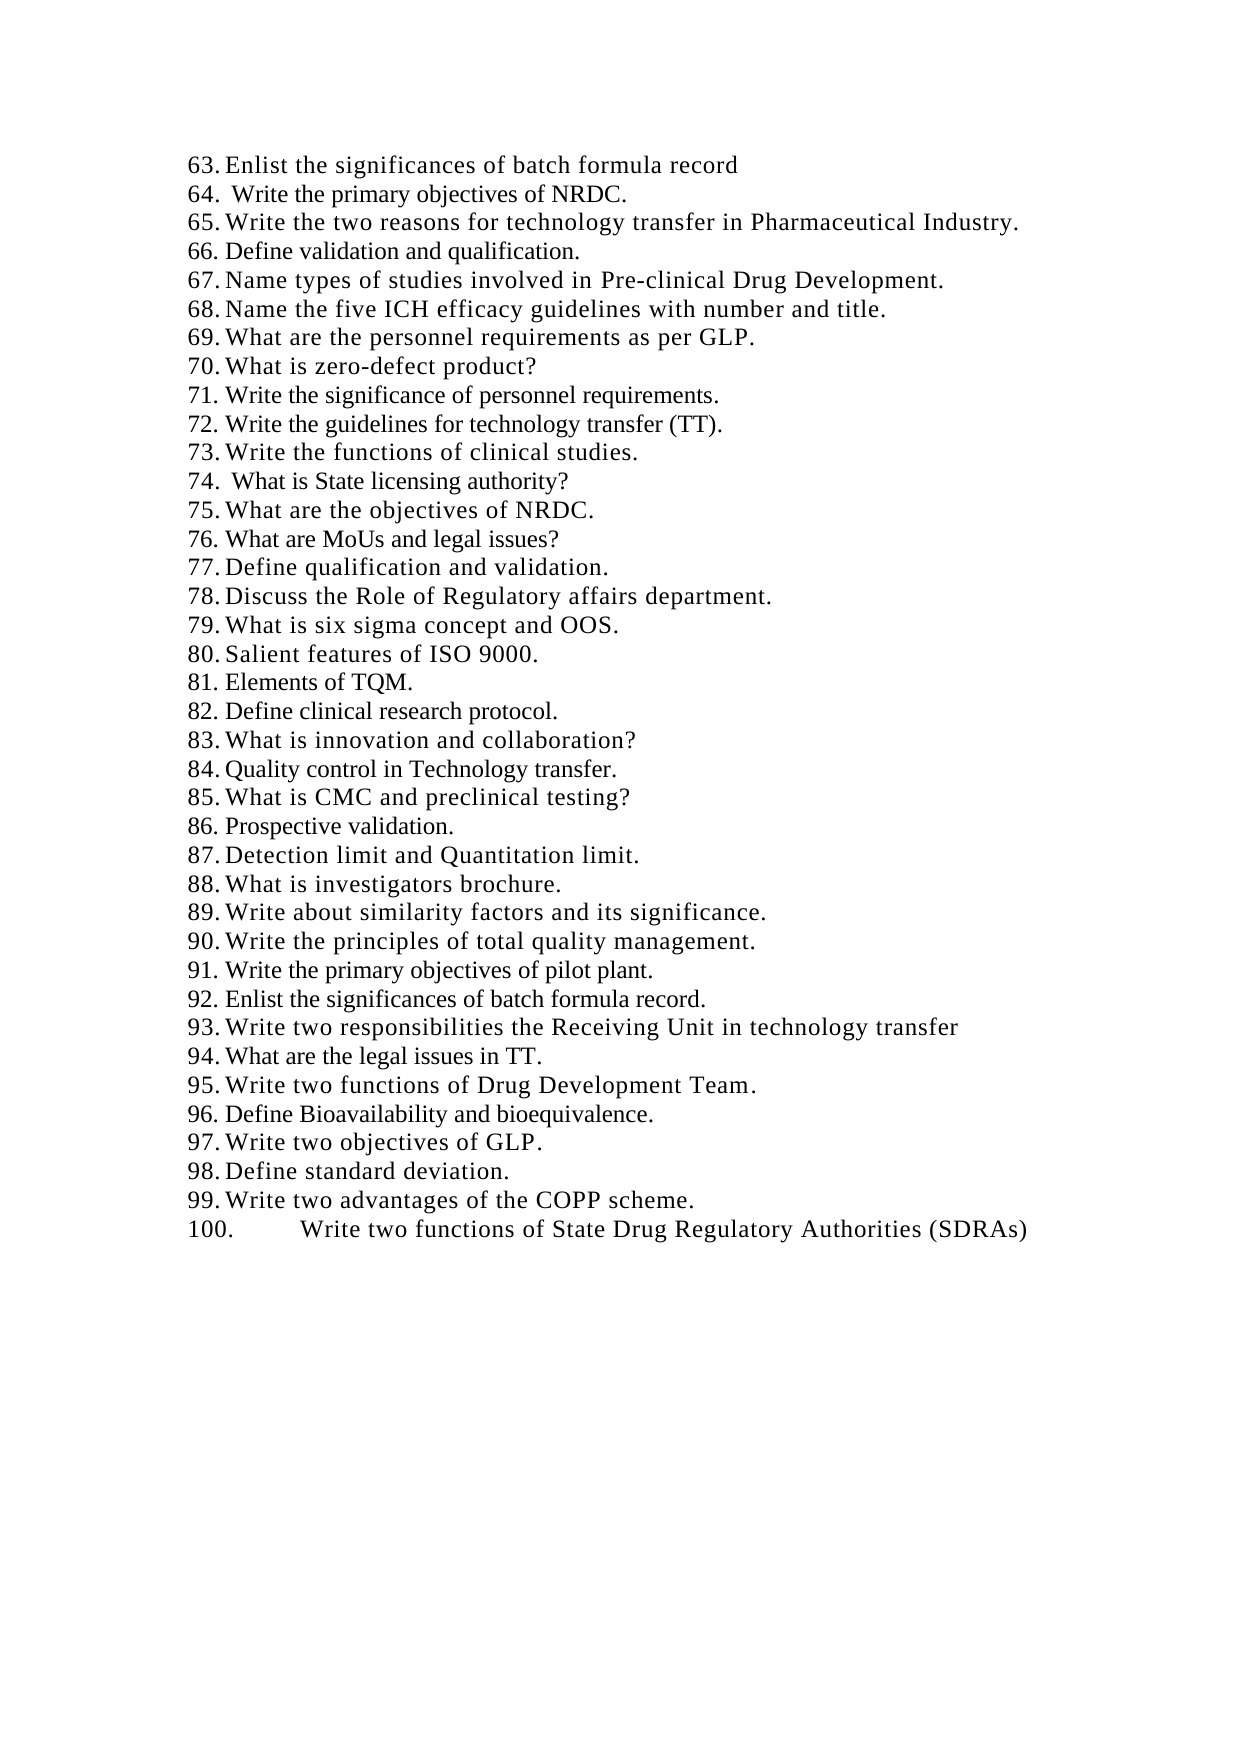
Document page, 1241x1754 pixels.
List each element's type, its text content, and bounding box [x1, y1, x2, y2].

list Define validation and qualification. [187, 236, 1017, 265]
list Write about similarity factors and its significance. [187, 897, 1124, 926]
list Prospective validation. [187, 811, 1017, 840]
list Write the significance of personnel requirements. [187, 380, 1090, 409]
list Define Bioavailability and bioequivalence. [187, 1099, 1017, 1127]
list Write two advantages of the COPP scheme. [187, 1185, 1124, 1214]
list What are the legal issues in TT. [187, 1041, 1017, 1070]
list Quality control in Technology transfer. [187, 754, 1017, 782]
list What are the personnel requirements as per GLP. [187, 322, 1124, 351]
list Write the guidelines for technology transfer (TT). [187, 409, 1090, 437]
list Define clinical research protocol. [187, 696, 1090, 725]
list What is State licensing authority? [187, 466, 1017, 495]
list Name the five ICH efficacy guidelines with number and title. [187, 294, 1124, 322]
list Write the functions of clinical studies. [187, 437, 1090, 466]
list Write two objectives of GLP. [187, 1127, 1124, 1156]
list Write the primary objectives of pilot plant. [187, 955, 1090, 984]
list What are MoUs and legal issues? [187, 524, 1017, 552]
list What is zero-defect product? [187, 351, 1124, 380]
list Define qualification and validation. [187, 552, 1124, 581]
list Write the principles of total quality management. [187, 926, 1124, 955]
list Define standard deviation. [187, 1156, 1124, 1185]
list Write the primary objectives of NRDC. [187, 179, 1017, 207]
list Name types of studies involved in Pre-clinical Drug Development. [187, 265, 1124, 294]
list Salient features of ISO 9000. [187, 639, 1124, 667]
list Enlist the significances of batch formula record [187, 150, 1090, 179]
list What is six sigma concept and OOS. [187, 610, 1124, 639]
list Write two responsibilities the Receiving Unit in technology transfer [187, 1012, 1090, 1041]
list What are the objectives of NRDC. [187, 495, 1090, 524]
list Write two functions of Drug Development Team. [187, 1070, 1090, 1099]
list Write the two reasons for technology transfer in Pharmaceutical Industry. [187, 207, 1090, 236]
list What is investigators brochure. [187, 869, 1124, 897]
list What is innovation and collaboration? [187, 725, 1090, 754]
list Detection limit and Quantitation limit. [187, 840, 1124, 869]
list Enlist the significances of batch formula record. [187, 984, 1090, 1012]
list Discuss the Role of Regulatory affairs department. [187, 581, 1124, 610]
list Elements of TQM. [187, 667, 1090, 696]
list What is CMC and preclinical testing? [187, 782, 1090, 811]
list Write two functions of State Drug Regulatory Authorities (SDRAs) [187, 1214, 1124, 1242]
